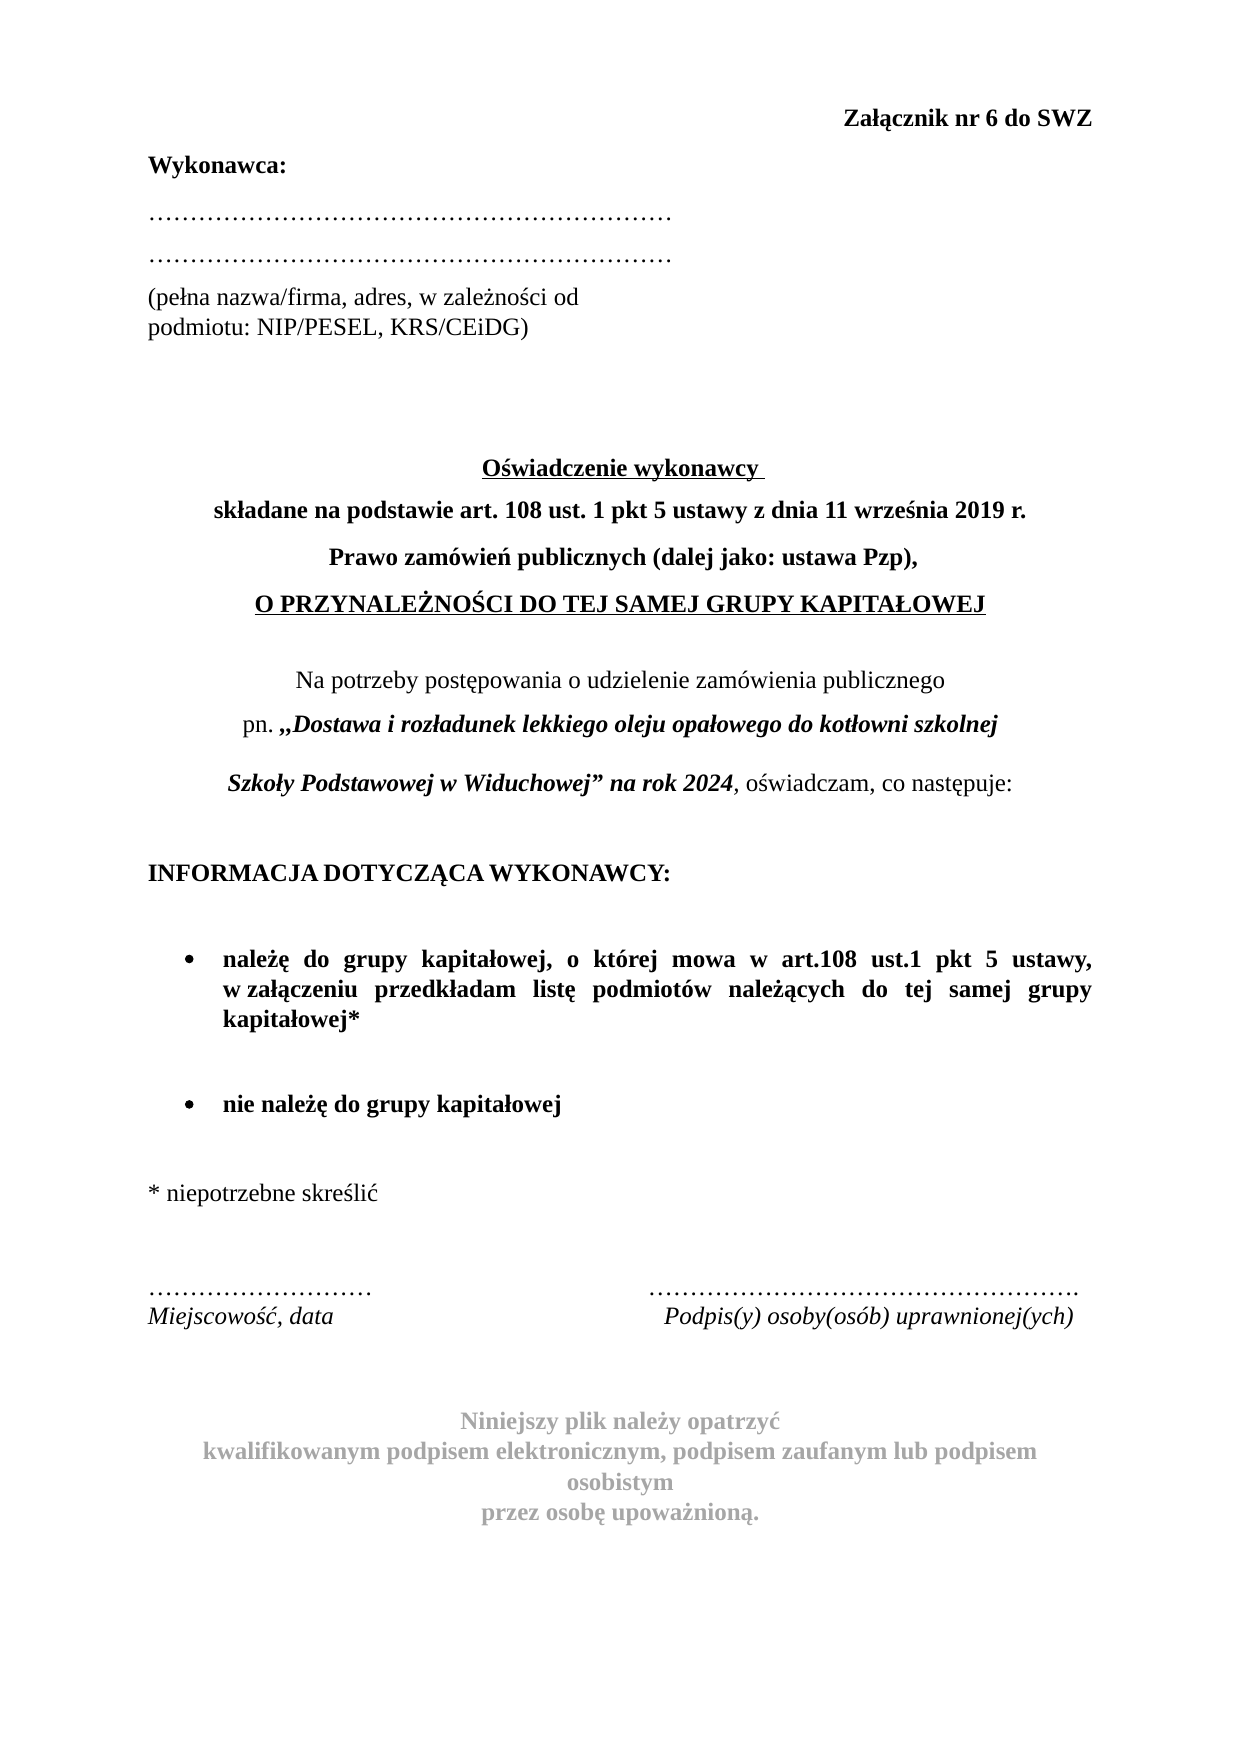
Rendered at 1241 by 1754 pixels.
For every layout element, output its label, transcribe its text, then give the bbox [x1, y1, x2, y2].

text ……………………… ……………………………………………. [148, 1272, 1093, 1301]
text Niniejszy plik należy opatrzyć [148, 1406, 1093, 1435]
text O PRZYNALEŻNOŚCI DO TEJ SAMEJ GRUPY KAPITAŁOWEJ [148, 589, 1093, 617]
text * niepotrzebne skreślić [148, 1178, 1093, 1207]
text przez osobę upoważnioną. [148, 1497, 1093, 1525]
text Oświadczenie wykonawcy [148, 453, 1093, 481]
list należę do grupy kapitałowej, o której mowa w art.108 ust.1 pkt 5 ustawy, w załączeniu przedkładam listę podmiotów należących do tej samej grupy kapitałowej* [185, 944, 1093, 1033]
text ……………………………………………………… [148, 239, 1093, 268]
text INFORMACJA DOTYCZĄCA WYKONAWCY: [148, 858, 1093, 887]
text kwalifikowanym podpisem elektronicznym, podpisem zaufanym lub podpisem osobistym [148, 1436, 1093, 1495]
text Załącznik nr 6 do SWZ [148, 103, 1093, 132]
text Prawo zamówień publicznych (dalej jako: ustawa Pzp), [148, 542, 1093, 571]
list nie należę do grupy kapitałowej [185, 1089, 1093, 1118]
text Na potrzeby postępowania o udzielenie zamówienia publicznego pn. ,,Dostawa i rozładunek lekkiego oleju opałowego do kotłowni szkolnej [148, 666, 1093, 737]
text składane na podstawie art. 108 ust. 1 pkt 5 ustawy z dnia 11 września 2019 r. [148, 495, 1093, 524]
text (pełna nazwa/firma, adres, w zależności od podmiotu: NIP/PESEL, KRS/CEiDG) [148, 282, 664, 341]
text Wykonawca: [148, 150, 1093, 179]
text Szkoły Podstawowej w Widuchowej” na rok 2024, oświadczam, co następuje: [148, 768, 1093, 797]
text ……………………………………………………… [148, 197, 1093, 226]
text Miejscowość, data Podpis(y) osoby(osób) uprawnionej(ych) [148, 1301, 1093, 1329]
